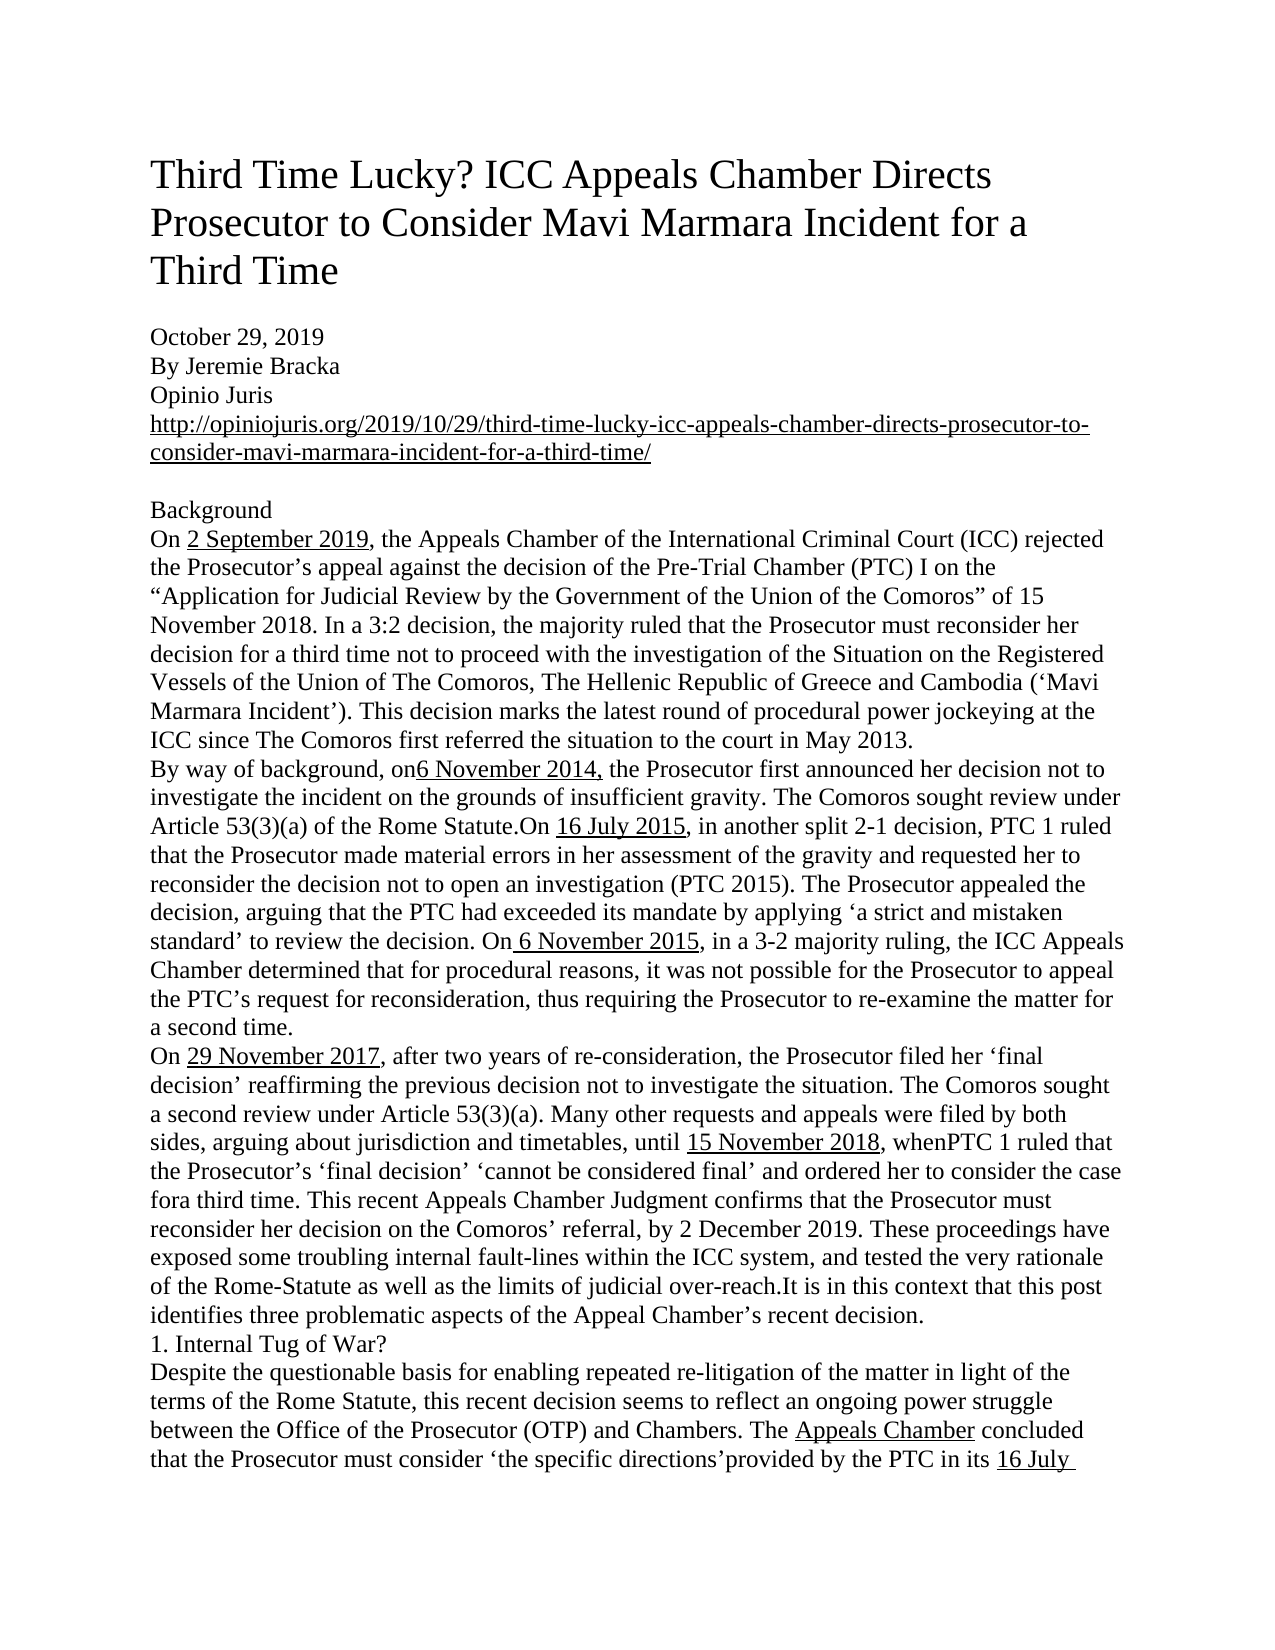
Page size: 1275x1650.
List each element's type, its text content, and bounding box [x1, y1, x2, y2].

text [150, 1357, 1125, 1472]
text 1. Internal Tug of War? [150, 1329, 1125, 1357]
text By way of background, on6 November 2014, the Prosecutor first announced her decision not to investigate the incident on the grounds of insufficient gravity. The Comoros sought review under Article 53(3)(a) of the Rome Statute.On 16 July 2015, in another split 2-1 decision, PTC 1 ruled that the Prosecutor made material errors in her assessment of the gravity and requested her to reconsider the decision not to open an investigation (PTC 2015). The Prosecutor appealed the decision, arguing that the PTC had exceeded its mandate by applying ‘a strict and mistaken standard’ to review the decision. On 6 November 2015, in a 3-2 majority ruling, the ICC Appeals Chamber determined that for procedural reasons, it was not possible for the Prosecutor to appeal the PTC’s request for reconsideration, thus requiring the Prosecutor to re-examine the matter for a second time. [150, 754, 1125, 1041]
text October 29, 2019 [150, 322, 1125, 351]
text On 29 November 2017, after two years of re-consideration, the Prosecutor filed her ‘final decision’ reaffirming the previous decision not to investigate the situation. The Comoros sought a second review under Article 53(3)(a). Many other requests and appeals were filed by both sides, arguing about jurisdiction and timetables, until 15 November 2018, whenPTC 1 ruled that the Prosecutor’s ‘final decision’ ‘cannot be considered final’ and ordered her to consider the case fora third time. This recent Appeals Chamber Judgment confirms that the Prosecutor must reconsider her decision on the Comoros’ referral, by 2 December 2019. These proceedings have exposed some troubling internal fault-lines within the ICC system, and tested the very rationale of the Rome-Statute as well as the limits of judicial over-reach.It is in this context that this post identifies three problematic aspects of the Appeal Chamber’s recent decision. [150, 1041, 1125, 1329]
text Background [150, 495, 1125, 524]
text Third Time Lucky? ICC Appeals Chamber Directs Prosecutor to Consider Mavi Marmara Incident for a Third Time [150, 150, 1125, 294]
text Opinio Juris [150, 380, 1125, 409]
text http://opiniojuris.org/2019/10/29/third-time-lucky-icc-appeals-chamber-directs-prosecutor-to-consider-mavi-marmara-incident-for-a-third-time/ [150, 409, 1125, 466]
text By Jeremie Bracka [150, 351, 1125, 380]
text On 2 September 2019, the Appeals Chamber of the International Criminal Court (ICC) rejected the Prosecutor’s appeal against the decision of the Pre-Trial Chamber (PTC) I on the “Application for Judicial Review by the Government of the Union of the Comoros” of 15 November 2018. In a 3:2 decision, the majority ruled that the Prosecutor must reconsider her decision for a third time not to proceed with the investigation of the Situation on the Registered Vessels of the Union of The Comoros, The Hellenic Republic of Greece and Cambodia (‘Mavi Marmara Incident’). This decision marks the latest round of procedural power jockeying at the ICC since The Comoros first referred the situation to the court in May 2013. [150, 524, 1125, 754]
